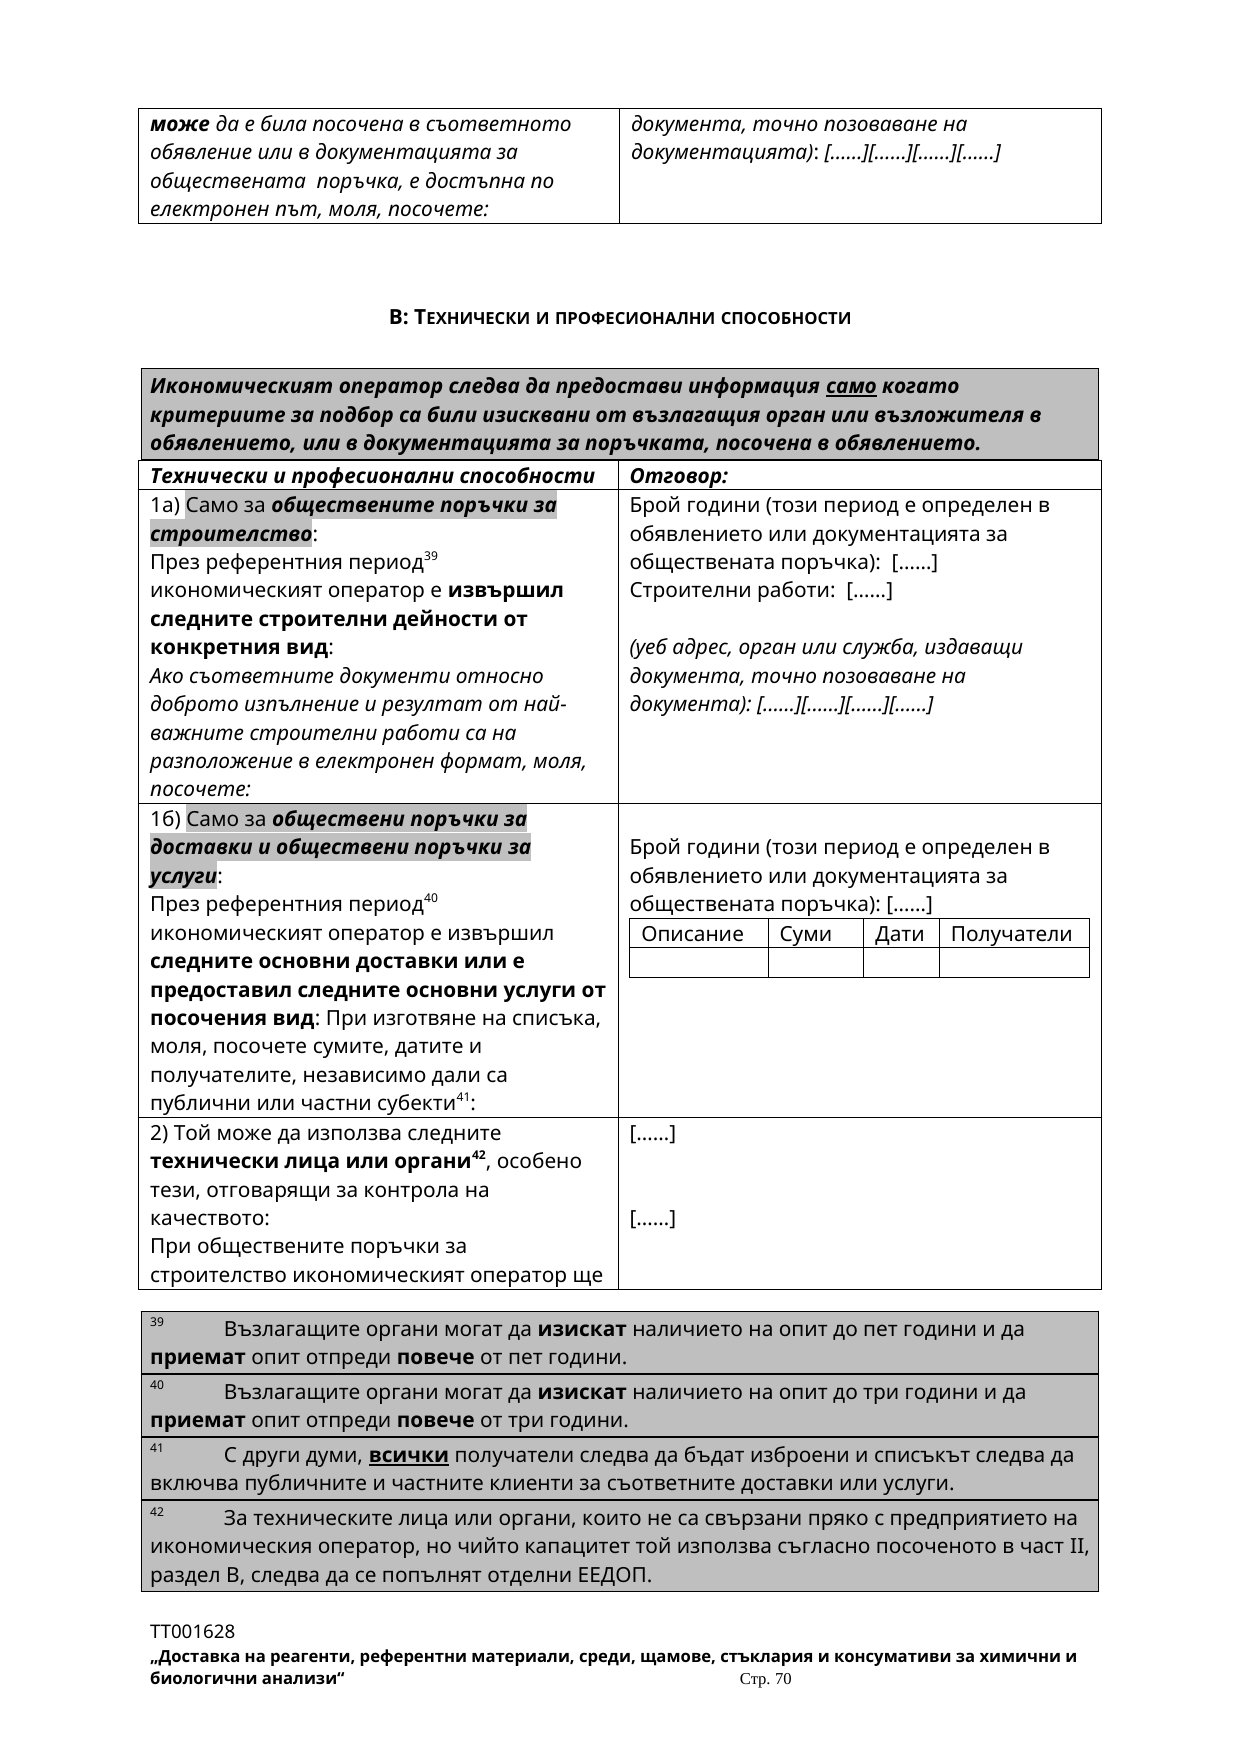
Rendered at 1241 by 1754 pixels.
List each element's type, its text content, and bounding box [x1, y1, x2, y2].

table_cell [139, 1118, 618, 1288]
title В: Технически и професионални способности [150, 302, 1090, 331]
text Икономическият оператор следва да предостави информация само когато критериите за подбор са били изисквани от възлагащия орган или възложителя в обявлението, или в документацията за поръчката, посочена в обявлението. [142, 369, 1098, 459]
table_cell Брой години (този период е определен в обявлението или документацията за обществената поръчка): [……] [619, 804, 1101, 1117]
table_header Технически и професионални способности [139, 461, 618, 489]
table_cell 1а) Само за обществените поръчки за строителство: През референтния период икономическият оператор е извършил следните строителни дейности от конкретния вид: Ако съответните документи относно доброто изпълнение и резултат от най-важните строителни работи са на разположение в електронен формат, моля, посочете: [139, 490, 618, 803]
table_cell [620, 109, 1101, 223]
table_cell 1б) Само за обществени поръчки за доставки и обществени поръчки за услуги: През референтния период икономическият оператор е извършил следните основни доставки или е предоставил следните основни услуги от посочения вид: При изготвяне на списъка, моля, посочете сумите, датите и получателите, независимо дали са публични или частни субекти: [139, 804, 618, 1117]
table_cell [……] [……] [619, 1118, 1101, 1288]
table_cell Брой години (този период е определен в обявлението или документацията за обществената поръчка): [……] Строителни работи: [……] (уеб адрес, орган или служба, издаващи документа, точно позоваване на документа): [……][……][……][……] [619, 490, 1101, 803]
table_header Отговор: [619, 461, 1101, 489]
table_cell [139, 109, 619, 223]
